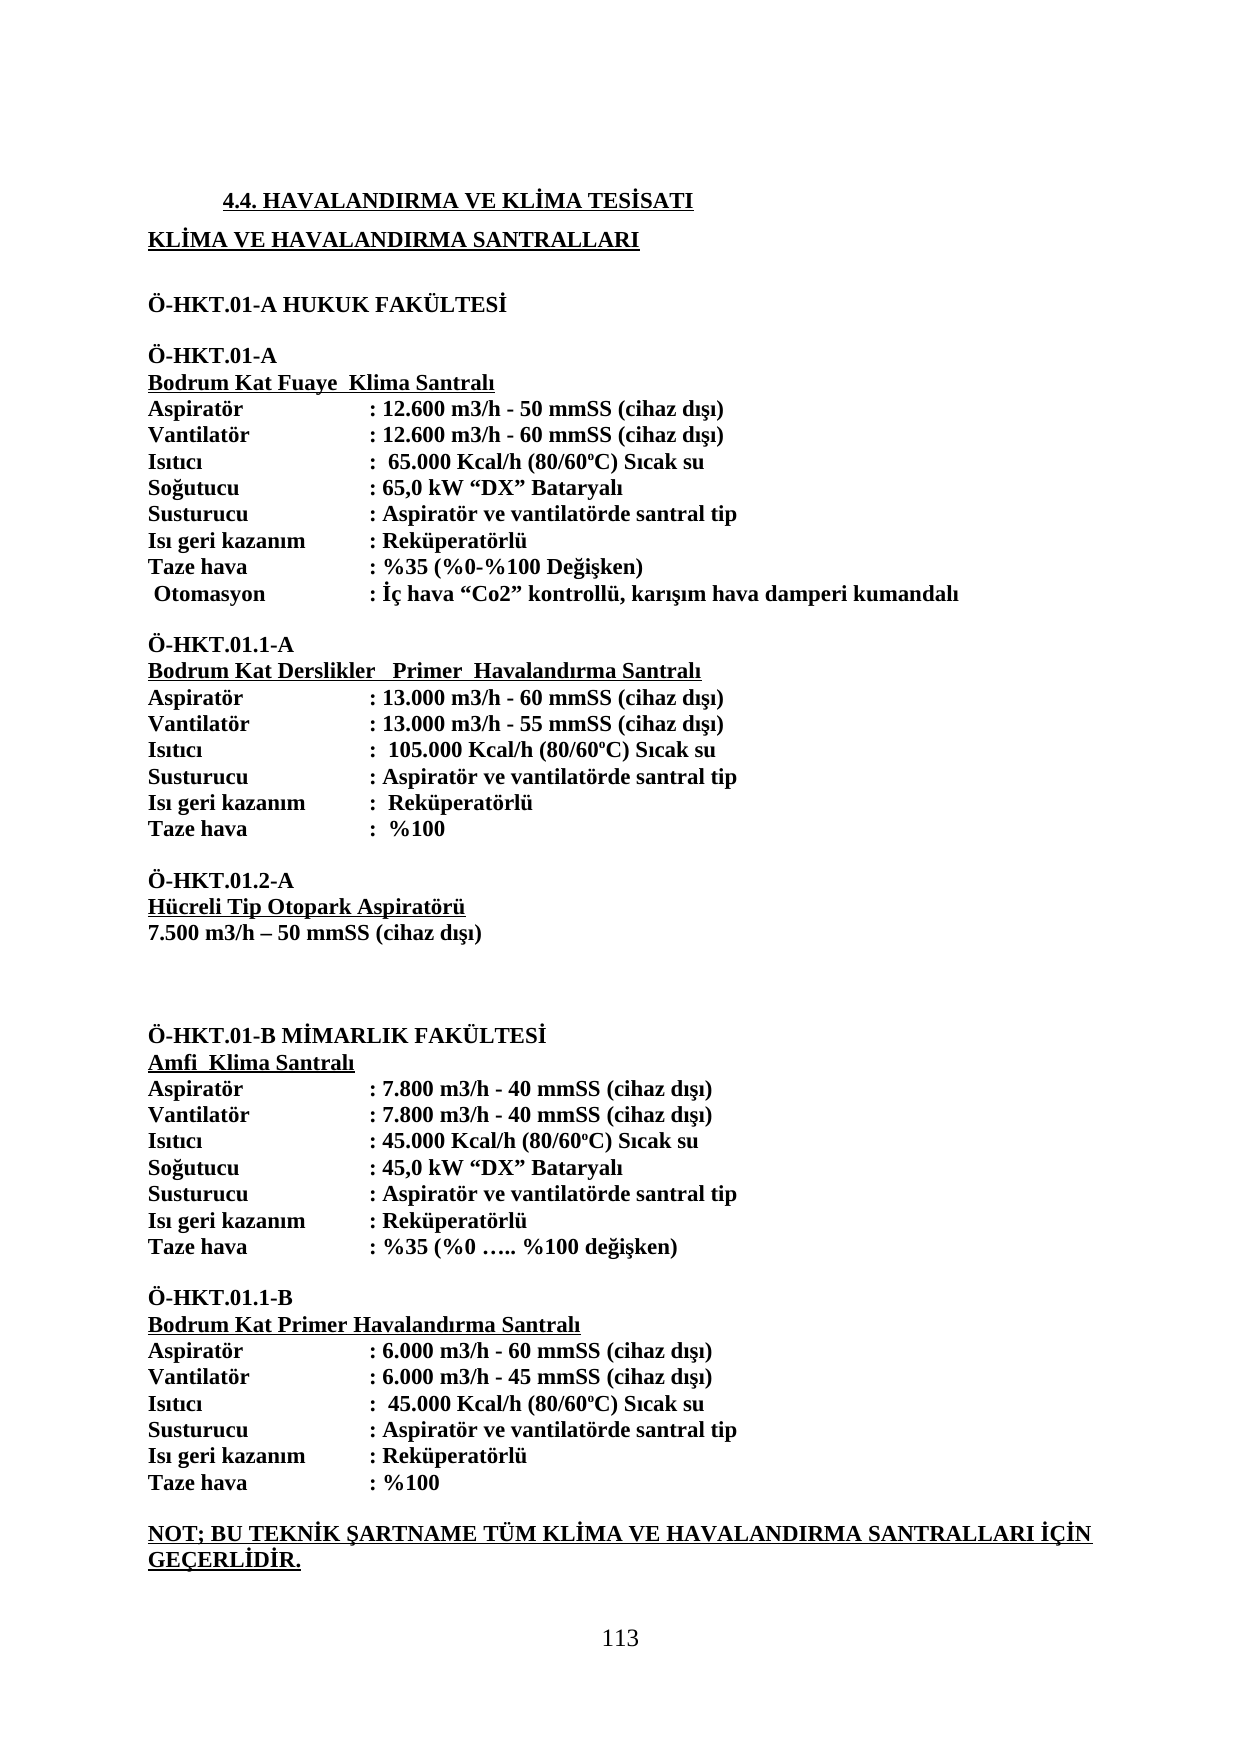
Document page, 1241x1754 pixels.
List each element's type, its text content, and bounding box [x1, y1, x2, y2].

text Hücreli Tip Otopark Aspiratörü [148, 893, 1093, 919]
text Isıtıcı : 45.000 Kcal/h (80/60oC) Sıcak su [148, 1128, 1093, 1154]
text Otomasyon : İç hava “Co2” kontrollü, karışım hava damperi kumandalı [148, 579, 1093, 606]
text Isıtıcı : 65.000 Kcal/h (80/60oC) Sıcak su [148, 448, 1093, 474]
text KLİMA VE HAVALANDIRMA SANTRALLARI [148, 227, 1093, 253]
text Soğutucu : 45,0 kW “DX” Bataryalı [148, 1154, 1093, 1180]
text 7.500 m3/h – 50 mmSS (cihaz dışı) [148, 919, 1093, 946]
text Susturucu : Aspiratör ve vantilatörde santral tip [148, 763, 1093, 789]
text Vantilatör : 7.800 m3/h - 40 mmSS (cihaz dışı) [148, 1101, 1093, 1128]
text Ö-HKT.01.1-B [148, 1284, 1093, 1311]
text Bodrum Kat Fuaye Klima Santralı [148, 369, 1093, 395]
text Ö-HKT.01-A HUKUK FAKÜLTESİ [148, 291, 1093, 317]
text Isı geri kazanım : Reküperatörlü [148, 1207, 1093, 1233]
text Aspiratör : 12.600 m3/h - 50 mmSS (cihaz dışı) [148, 395, 1093, 421]
text Susturucu : Aspiratör ve vantilatörde santral tip [148, 1180, 1093, 1207]
text Taze hava : %100 [148, 1469, 1093, 1495]
text Taze hava : %100 [148, 815, 1093, 842]
text Isı geri kazanım : Reküperatörlü [148, 789, 1093, 815]
text Amfi Klima Santralı [148, 1048, 1093, 1075]
text Vantilatör : 6.000 m3/h - 45 mmSS (cihaz dışı) [148, 1363, 1093, 1390]
text Taze hava : %35 (%0-%100 Değişken) [148, 553, 1093, 579]
text Soğutucu : 65,0 kW “DX” Bataryalı [148, 474, 1093, 501]
text Ö-HKT.01.2-A [148, 867, 1093, 893]
text Isıtıcı : 105.000 Kcal/h (80/60oC) Sıcak su [148, 736, 1093, 763]
text Isıtıcı : 45.000 Kcal/h (80/60oC) Sıcak su [148, 1390, 1093, 1416]
text Susturucu : Aspiratör ve vantilatörde santral tip [148, 501, 1093, 527]
text Vantilatör : 12.600 m3/h - 60 mmSS (cihaz dışı) [148, 421, 1093, 448]
text Aspiratör : 6.000 m3/h - 60 mmSS (cihaz dışı) [148, 1337, 1093, 1363]
text Susturucu : Aspiratör ve vantilatörde santral tip [148, 1416, 1093, 1442]
text Bodrum Kat Derslikler Primer Havalandırma Santralı [148, 657, 1093, 684]
text Ö-HKT.01-B MİMARLIK FAKÜLTESİ [148, 1022, 1093, 1048]
text Taze hava : %35 (%0 ….. %100 değişken) [148, 1233, 1093, 1259]
text Ö-HKT.01-A [148, 342, 1093, 369]
text Isı geri kazanım : Reküperatörlü [148, 1442, 1093, 1469]
text NOT; BU TEKNİK ŞARTNAME TÜM KLİMA VE HAVALANDIRMA SANTRALLARI İÇİN GEÇERLİDİR. [148, 1544, 1093, 1573]
text Aspiratör : 13.000 m3/h - 60 mmSS (cihaz dışı) [148, 684, 1093, 710]
text Bodrum Kat Primer Havalandırma Santralı [148, 1311, 1093, 1337]
text Isı geri kazanım : Reküperatörlü [148, 527, 1093, 553]
text Vantilatör : 13.000 m3/h - 55 mmSS (cihaz dışı) [148, 710, 1093, 736]
text 4.4. HAVALANDIRMA VE KLİMA TESİSATI [223, 187, 1093, 213]
text NOT; BU TEKNİK ŞARTNAME TÜM KLİMA VE HAVALANDIRMA SANTRALLARI İÇİN GEÇERLİDİR. [148, 1520, 1093, 1543]
text Ö-HKT.01.1-A [148, 631, 1093, 657]
text Aspiratör : 7.800 m3/h - 40 mmSS (cihaz dışı) [148, 1075, 1093, 1101]
